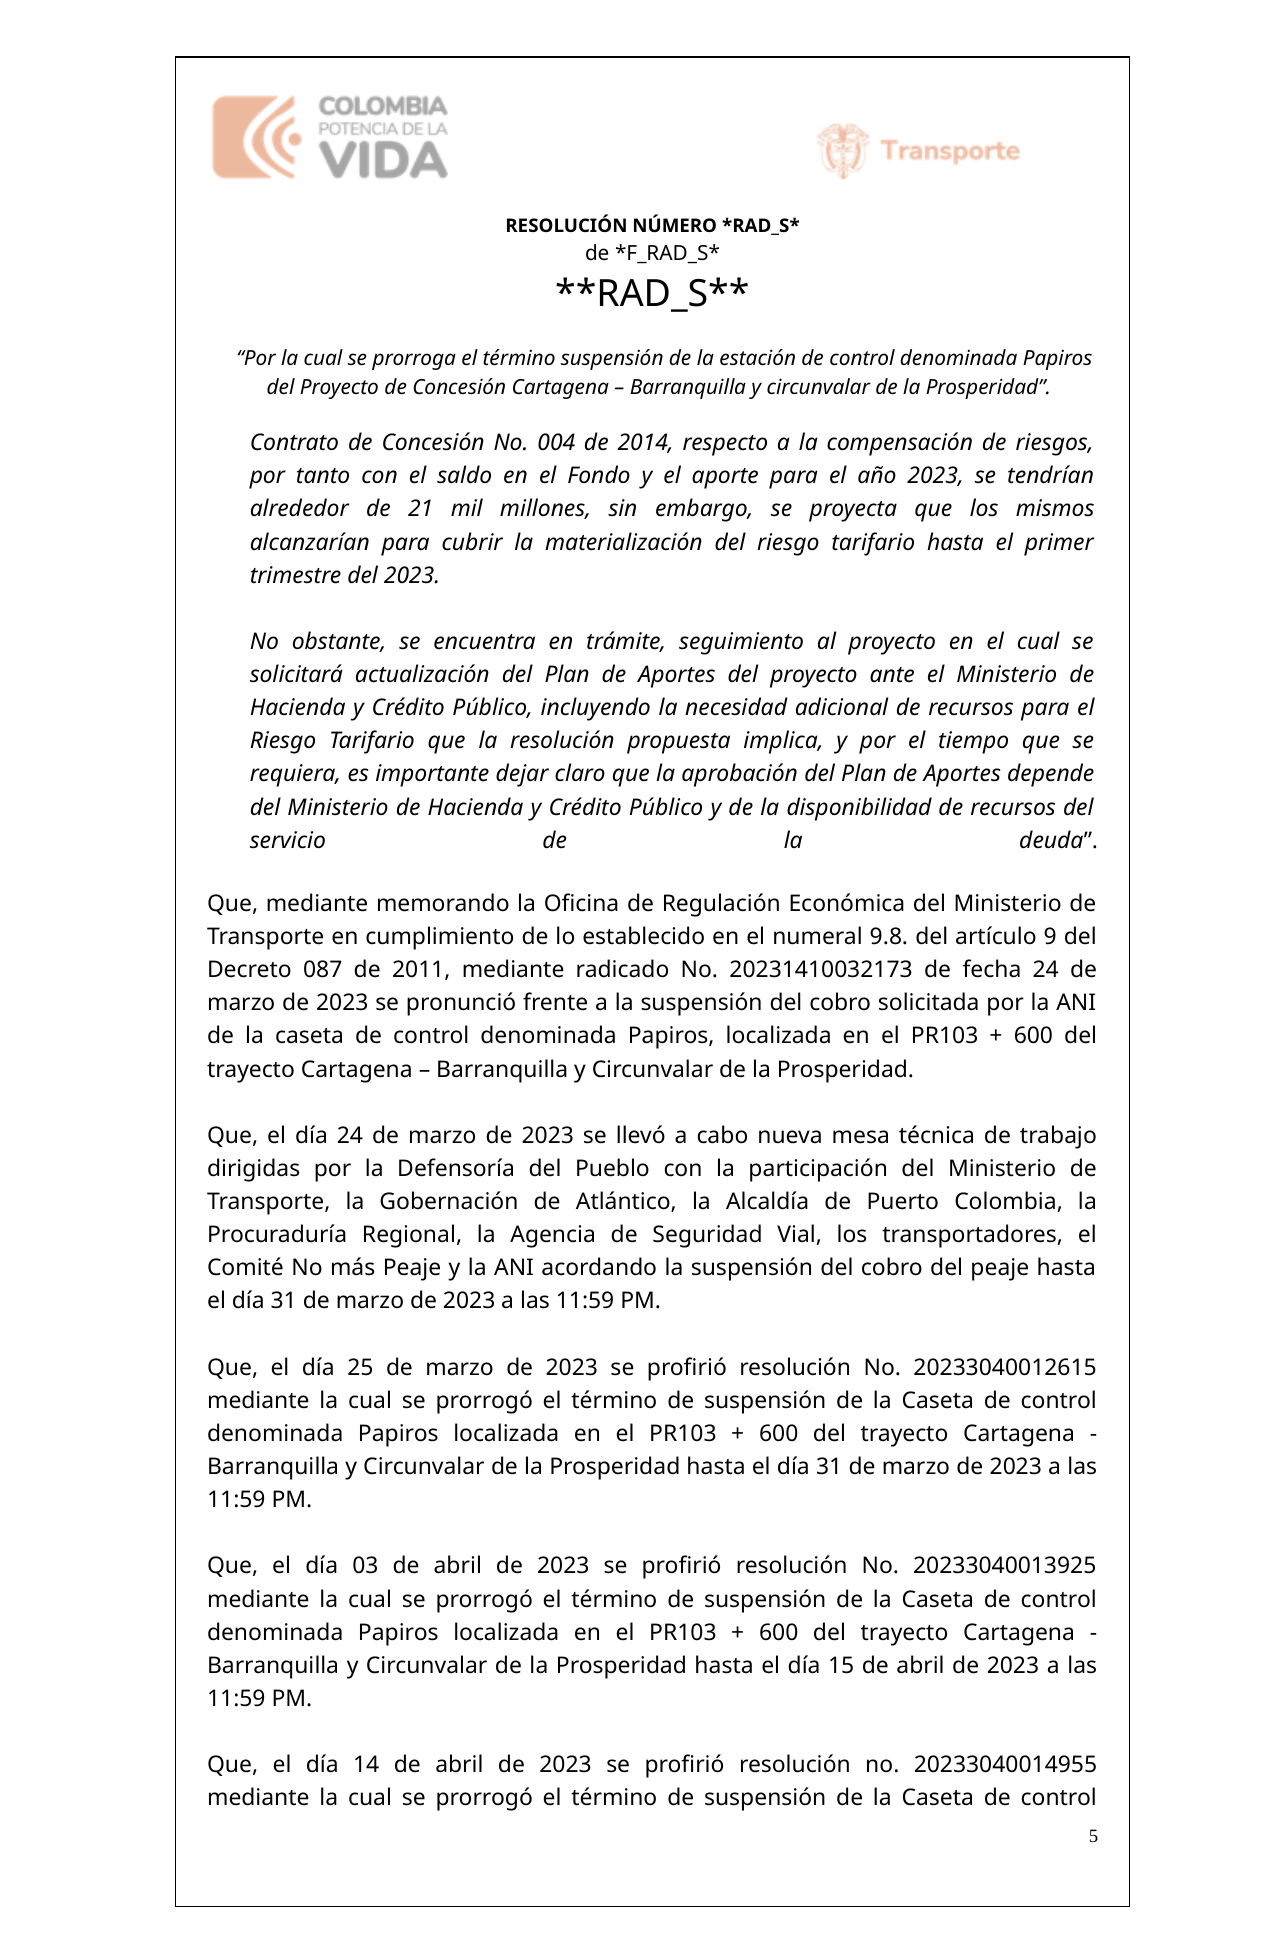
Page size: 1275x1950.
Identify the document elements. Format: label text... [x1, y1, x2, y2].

text Que, el día 03 de abril de 2023 se profirió resolución No. 20233040013925 mediante la cual se prorrogó el término de suspensión de la Caseta de control denominada Papiros localizada en el PR103 + 600 del trayecto Cartagena - Barranquilla y Circunvalar de la Prosperidad hasta el día 15 de abril de 2023 a las 11:59 PM. [207, 1549, 1098, 1713]
text Que, el día 25 de marzo de 2023 se profirió resolución No. 20233040012615 mediante la cual se prorrogó el término de suspensión de la Caseta de control denominada Papiros localizada en el PR103 + 600 del trayecto Cartagena - Barranquilla y Circunvalar de la Prosperidad hasta el día 31 de marzo de 2023 a las 11:59 PM. [207, 1351, 1098, 1514]
picture [806, 118, 1029, 184]
text No obstante, se encuentra en trámite, seguimiento al proyecto en el cual se solicitará actualización del Plan de Aportes del proyecto ante el Ministerio de Hacienda y Crédito Público, incluyendo la necesidad adicional de recursos para el Riesgo Tarifario que la resolución propuesta implica, y por el tiempo que se requiera, es importante dejar claro que la aprobación del Plan de Aportes depende del Ministerio de Hacienda y Crédito Público y de la disponibilidad de recursos del servicio de la deuda”. [249, 625, 1098, 885]
text Que, el día 24 de marzo de 2023 se llevó a cabo nueva mesa técnica de trabajo dirigidas por la Defensoría del Pueblo con la participación del Ministerio de Transporte, la Gobernación de Atlántico, la Alcaldía de Puerto Colombia, la Procuraduría Regional, la Agencia de Seguridad Vial, los transportadores, el Comité No más Peaje y la ANI acordando la suspensión del cobro del peaje hasta el día 31 de marzo de 2023 a las 11:59 PM. [207, 1119, 1098, 1316]
picture [206, 88, 459, 184]
text Que, mediante memorando la Oficina de Regulación Económica del Ministerio de Transporte en cumplimiento de lo establecido en el numeral 9.8. del artículo 9 del Decreto 087 de 2011, mediante radicado No. 20231410032173 de fecha 24 de marzo de 2023 se pronunció frente a la suspensión del cobro solicitada por la ANI de la caseta de control denominada Papiros, localizada en el PR103 + 600 del trayecto Cartagena – Barranquilla y Circunvalar de la Prosperidad. [207, 887, 1098, 1084]
